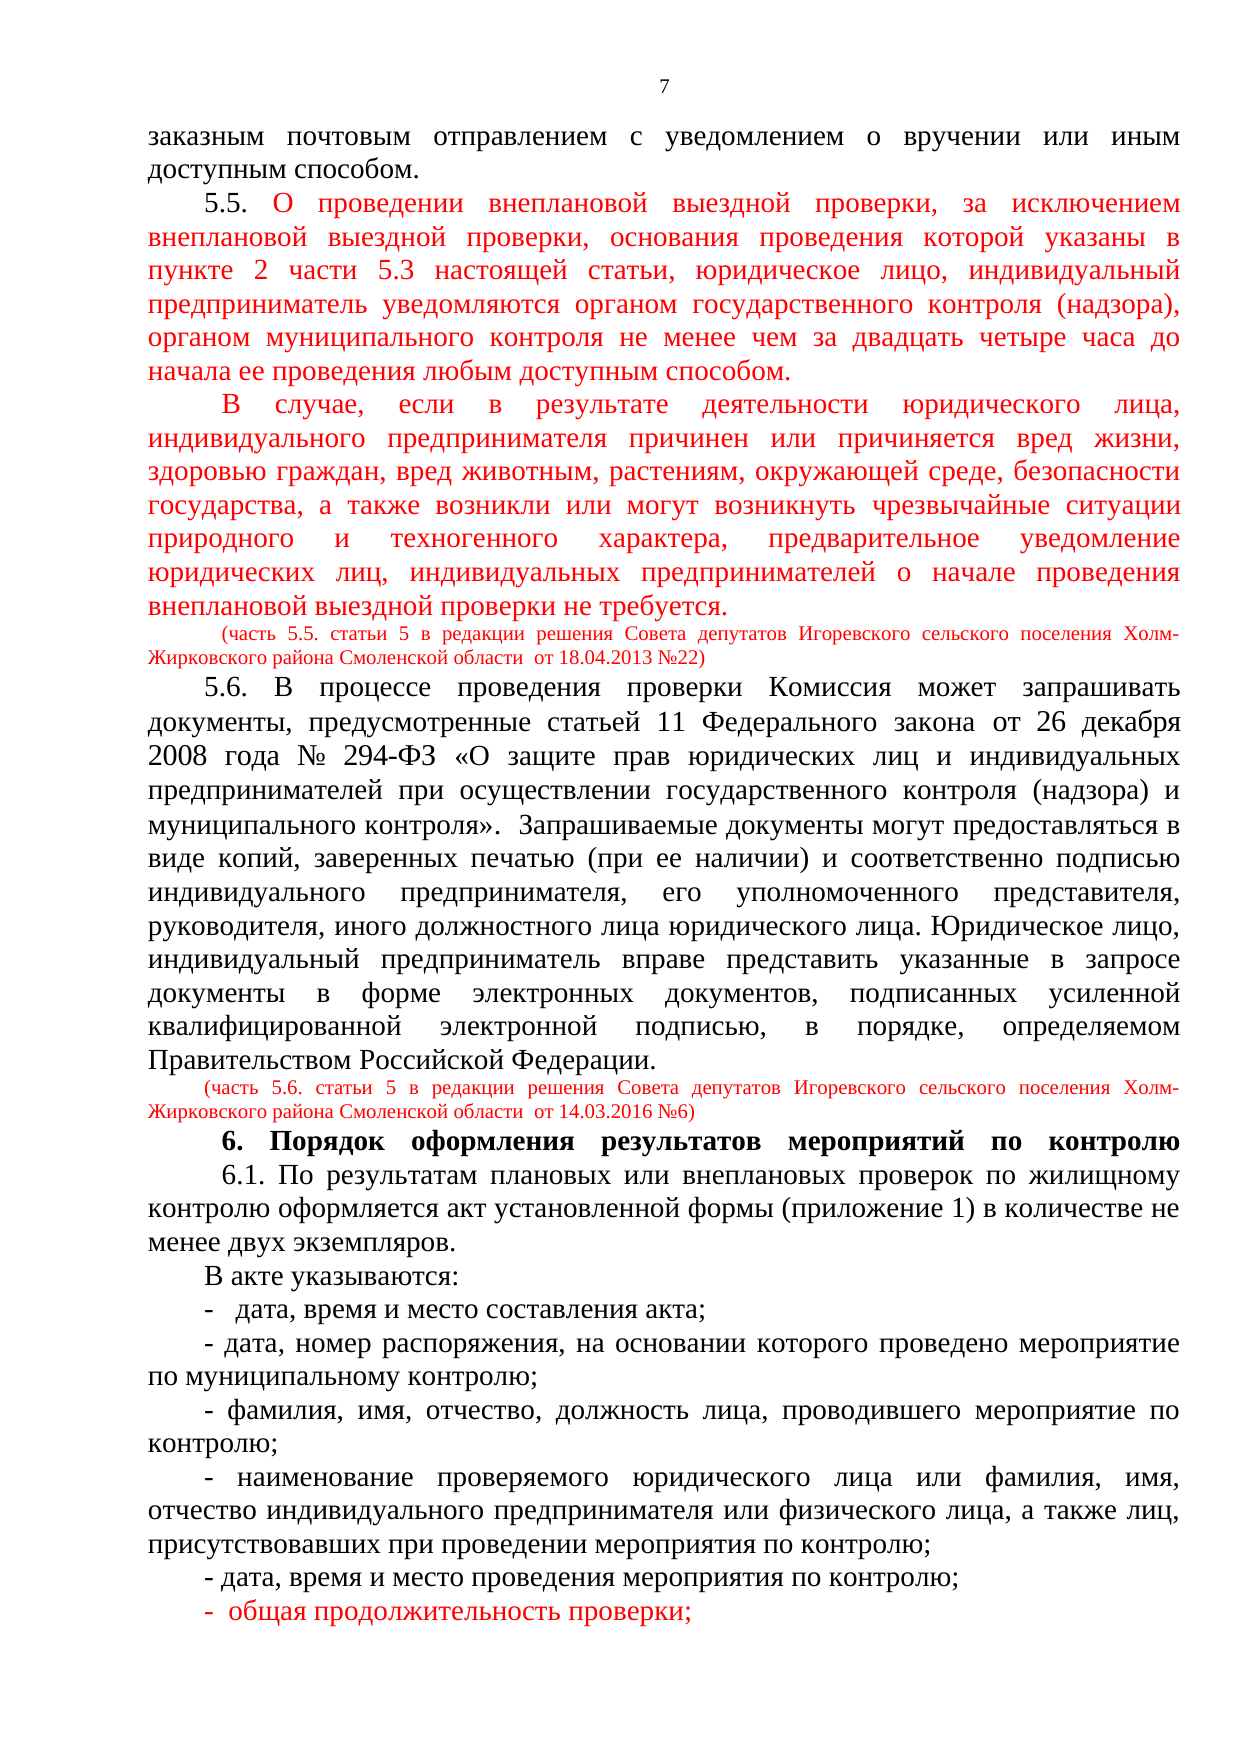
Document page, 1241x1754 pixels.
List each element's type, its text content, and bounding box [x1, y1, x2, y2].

text В акте указываются: [148, 1258, 1181, 1291]
text - дата, время и место проведения мероприятия по контролю; [148, 1559, 1181, 1593]
text 5.6. В процессе проведения проверки Комиссия может запрашивать документы, предусмотренные статьей 11 Федерального закона от 26 декабря 2008 года № 294-ФЗ «О защите прав юридических лиц и индивидуальных предпринимателей при осуществлении государственного контроля (надзора) и муниципального контроля». Запрашиваемые документы могут предоставляться в виде копий, заверенных печатью (при ее наличии) и соответственно подписью индивидуального предпринимателя, его уполномоченного представителя, руководителя, иного должностного лица юридического лица. Юридическое лицо, индивидуальный предприниматель вправе представить указанные в запросе документы в форме электронных документов, подписанных усиленной квалифицированной электронной подписью, в порядке, определяемом Правительством Российской Федерации. [148, 669, 1181, 1075]
text (часть 5.6. статьи 5 в редакции решения Совета депутатов Игоревского сельского поселения Холм-Жирковского района Смоленской области от 14.03.2016 №6) [148, 1075, 1181, 1123]
text - фамилия, имя, отчество, должность лица, проводившего мероприятие по контролю; [148, 1392, 1181, 1459]
text - наименование проверяемого юридического лица или фамилия, имя, отчество индивидуального предпринимателя или физического лица, а также лиц, присутствовавших при проведении мероприятия по контролю; [148, 1459, 1181, 1559]
text В случае, если в результате деятельности юридического лица, индивидуального предпринимателя причинен или причиняется вред жизни, здоровью граждан, вред животным, растениям, окружающей среде, безопасности государства, а также возникли или могут возникнуть чрезвычайные ситуации природного и техногенного характера, предварительное уведомление юридических лиц, индивидуальных предпринимателей о начале проведения внеплановой выездной проверки не требуется. [148, 386, 1181, 621]
text 6. Порядок оформления результатов мероприятий по контролю 6.1. По результатам плановых или внеплановых проверок по жилищному контролю оформляется акт установленной формы (приложение 1) в количестве не менее двух экземпляров. [148, 1123, 1181, 1258]
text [148, 118, 1181, 185]
text - дата, время и место составления акта; [148, 1291, 1181, 1325]
text 5.5. О проведении внеплановой выездной проверки, за исключением внеплановой выездной проверки, основания проведения которой указаны в пункте 2 части 5.3 настоящей статьи, юридическое лицо, индивидуальный предприниматель уведомляются органом государственного контроля (надзора), органом муниципального контроля не менее чем за двадцать четыре часа до начала ее проведения любым доступным способом. [148, 185, 1181, 386]
text - дата, номер распоряжения, на основании которого проведено мероприятие по муниципальному контролю; [148, 1325, 1181, 1392]
text - общая продолжительность проверки; [148, 1593, 1181, 1627]
text (часть 5.5. статьи 5 в редакции решения Совета депутатов Игоревского сельского поселения Холм-Жирковского района Смоленской области от 18.04.2013 №22) [148, 621, 1181, 669]
